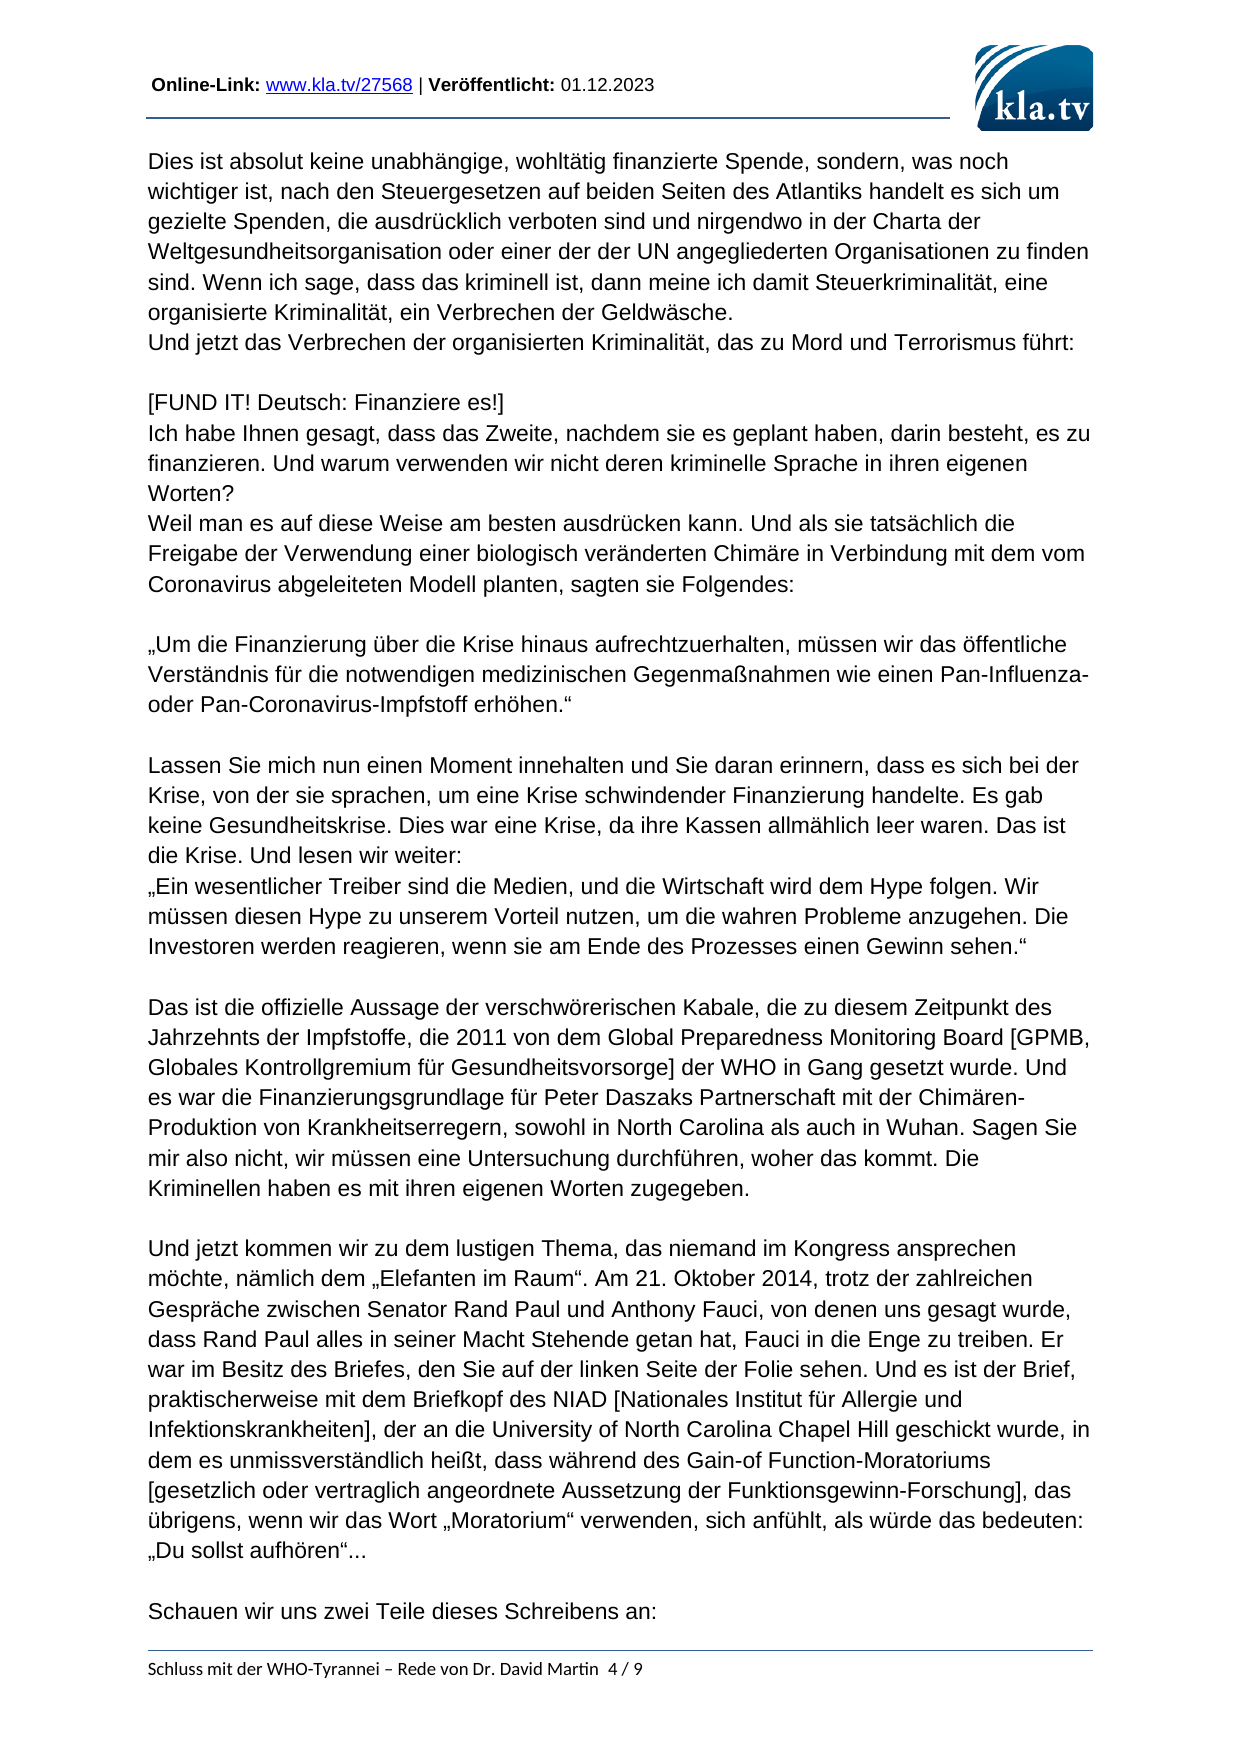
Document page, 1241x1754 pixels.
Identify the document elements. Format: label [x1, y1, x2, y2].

text [148, 148, 1093, 1624]
